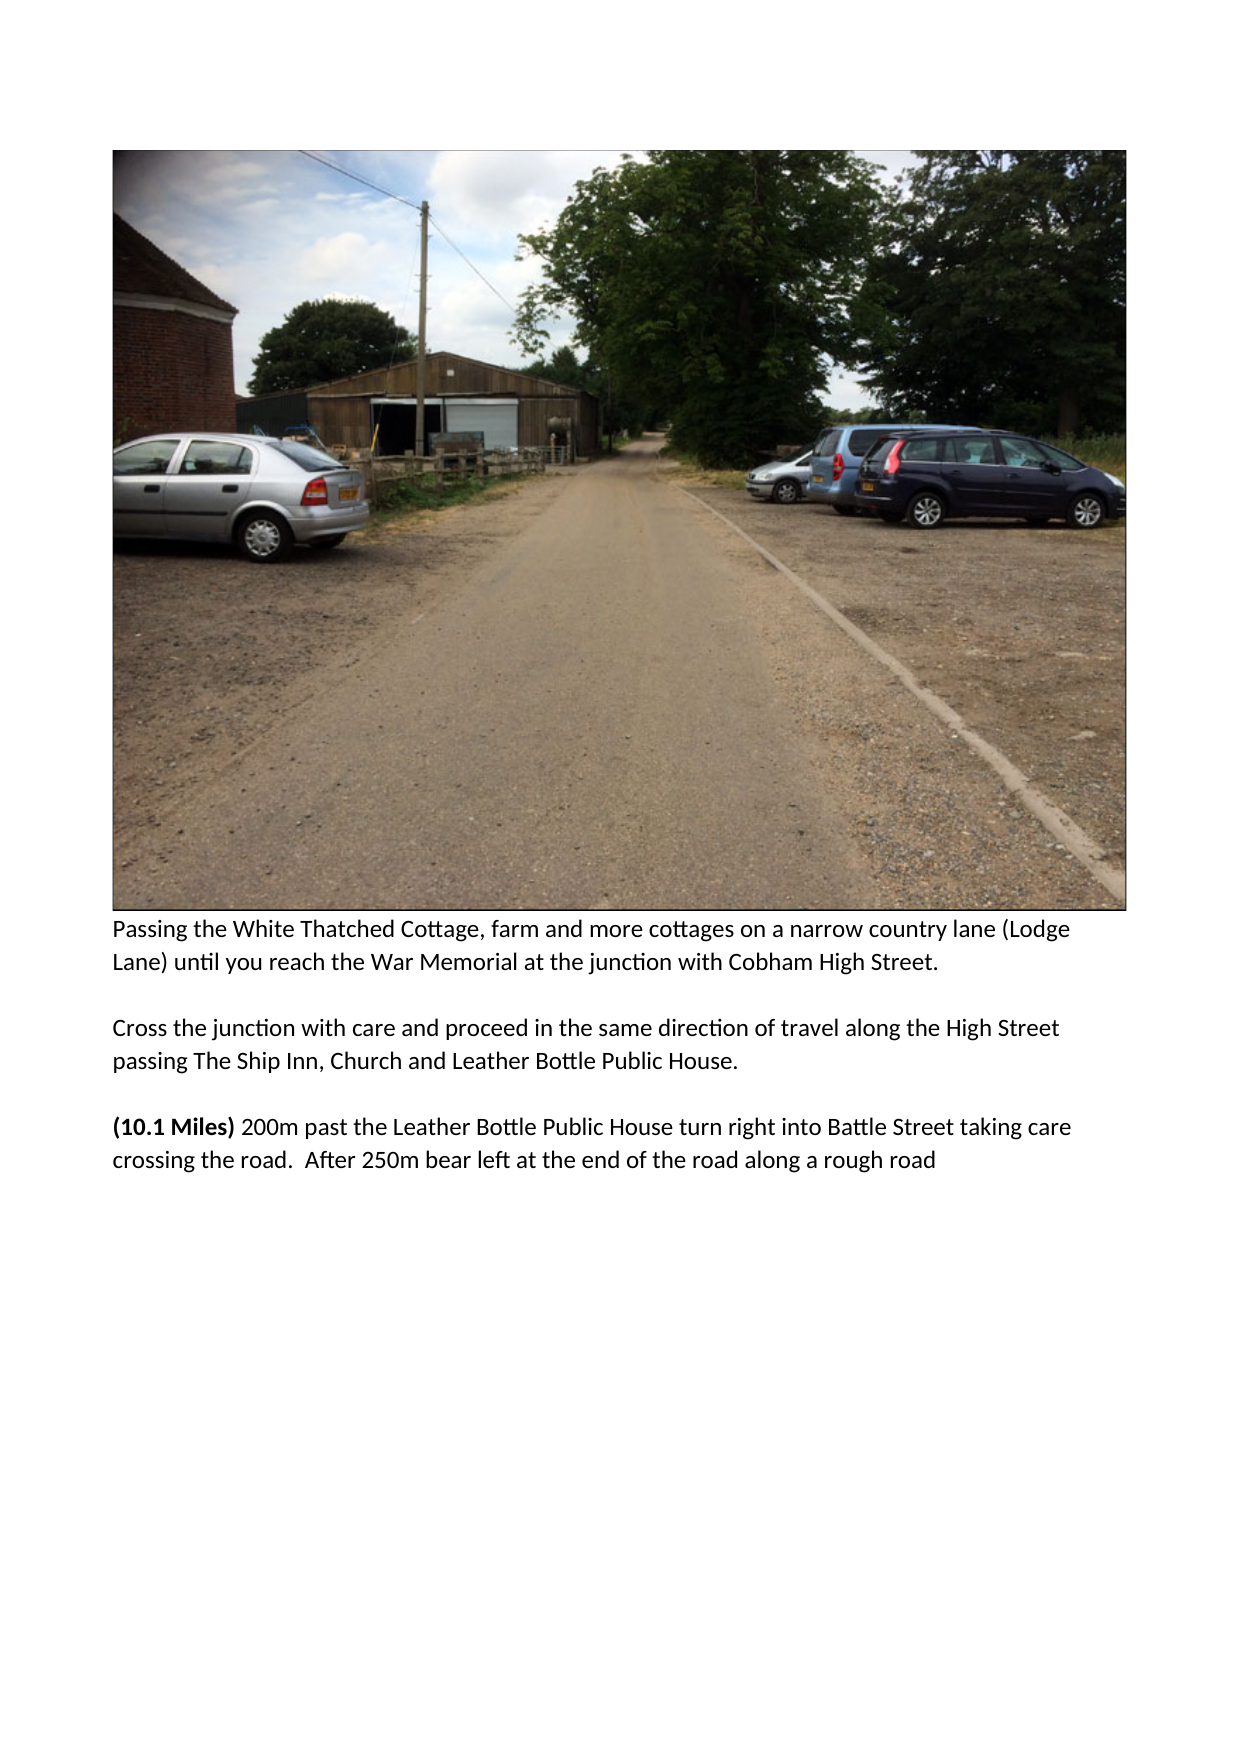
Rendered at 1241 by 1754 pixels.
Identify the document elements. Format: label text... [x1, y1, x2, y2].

text Cross the junction with care and proceed in the same direction of travel along the High Street passing The Ship Inn, Church and Leather Bottle Public House. [112, 1012, 1128, 1076]
text (10.1 Miles) 200m past the Leather Bottle Public House turn right into Battle Street taking care crossing the road. After 250m bear left at the end of the road along a rough road [112, 1111, 1128, 1174]
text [112, 150, 1128, 977]
picture [112, 150, 1127, 911]
